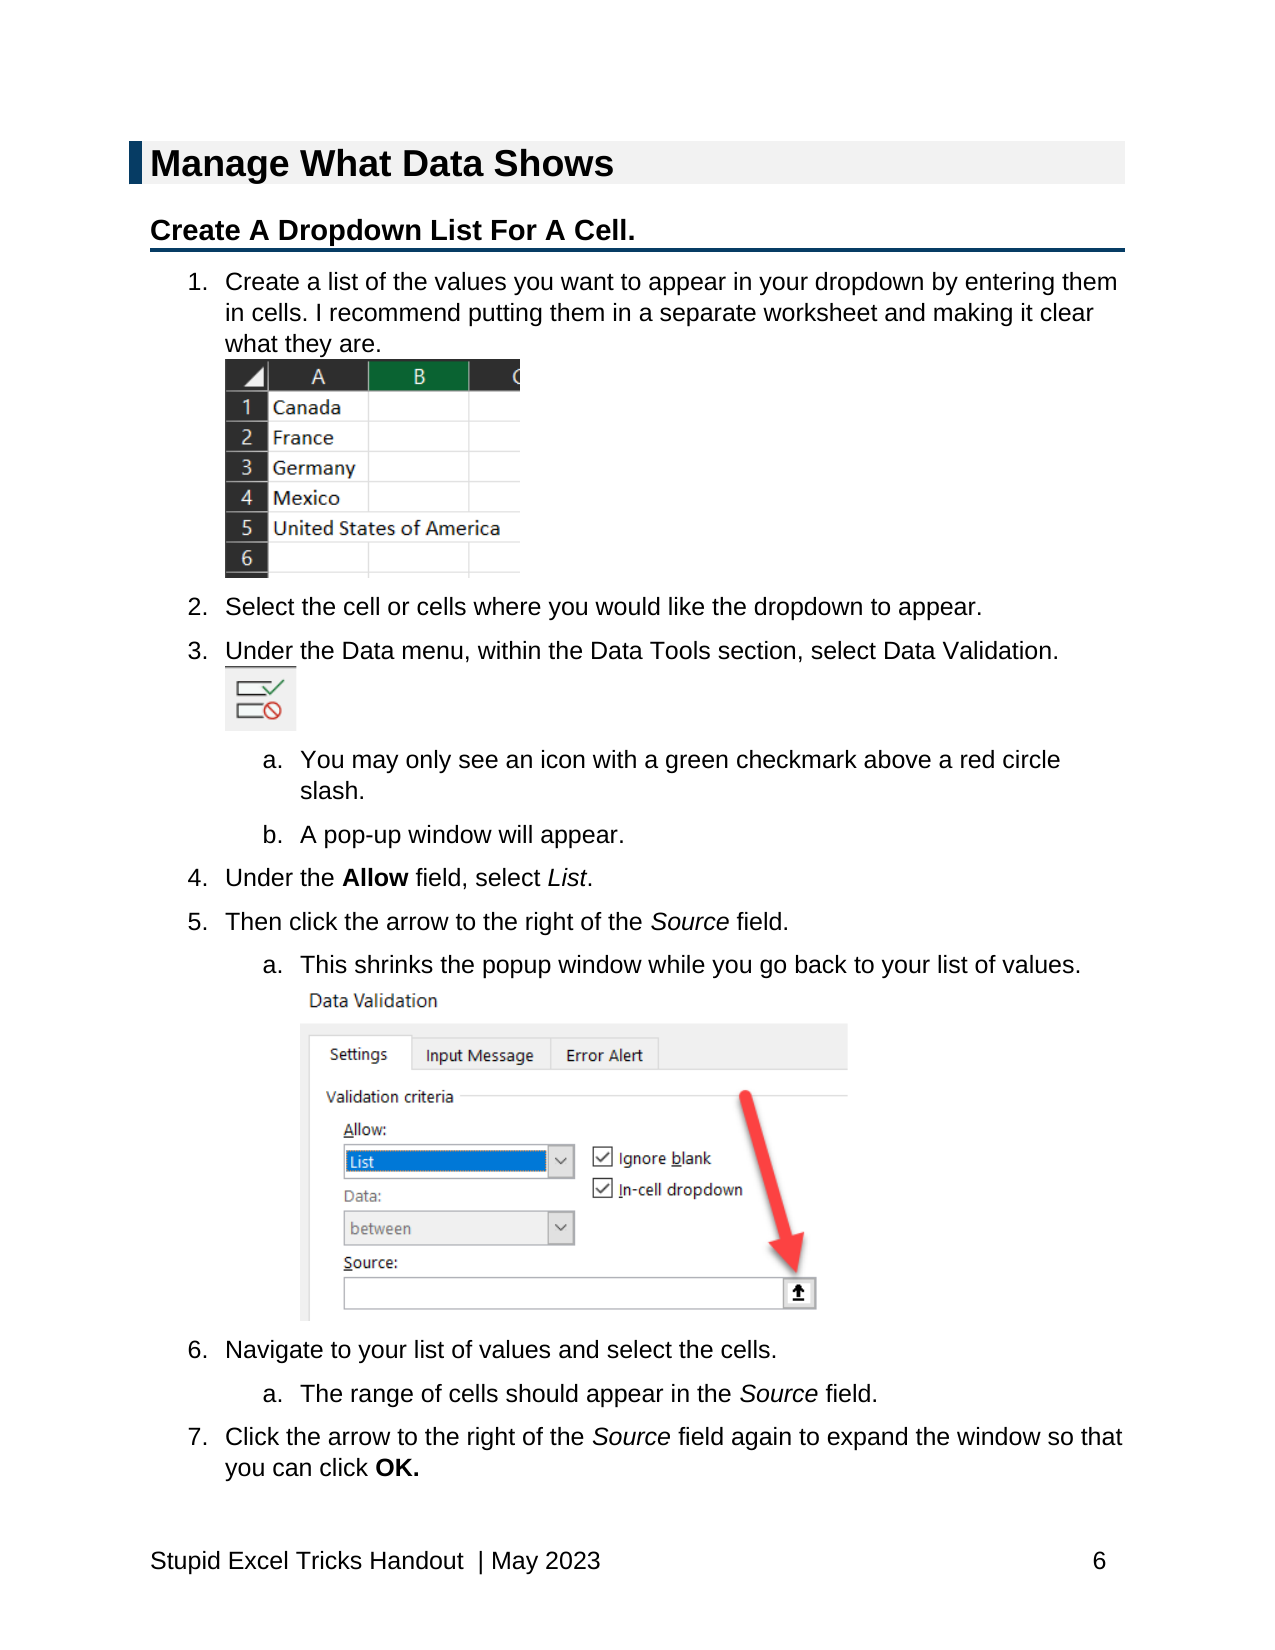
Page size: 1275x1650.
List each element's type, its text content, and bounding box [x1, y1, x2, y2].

list Under the Data menu, within the Data Tools section, select Data Validation. [187, 636, 1125, 730]
list Then click the arrow to the right of the Source field. [187, 907, 1125, 936]
list Navigate to your list of values and select the cells. [187, 1335, 1125, 1364]
subtitle Manage What Data Shows [142, 141, 1125, 184]
list A pop-up window will appear. [262, 820, 1125, 848]
picture [225, 666, 297, 731]
picture [225, 359, 520, 578]
subtitle Create A Dropdown List For A Cell. [150, 213, 1125, 248]
list Select the cell or cells where you would like the dropdown to appear. [187, 592, 1125, 621]
list Click the arrow to the right of the Source field again to expand the window so that you can click OK. [187, 1422, 1125, 1482]
list The range of cells should appear in the Source field. [262, 1378, 1125, 1407]
picture [300, 981, 848, 1321]
list Under the Allow field, select List. [187, 863, 1125, 892]
list Create a list of the values you want to appear in your dropdown by entering them in cells. I recommend putting them in a separate worksheet and making it clear what they are. [187, 267, 1125, 577]
list You may only see an icon with a green checkmark above a red circle slash. [262, 745, 1125, 805]
